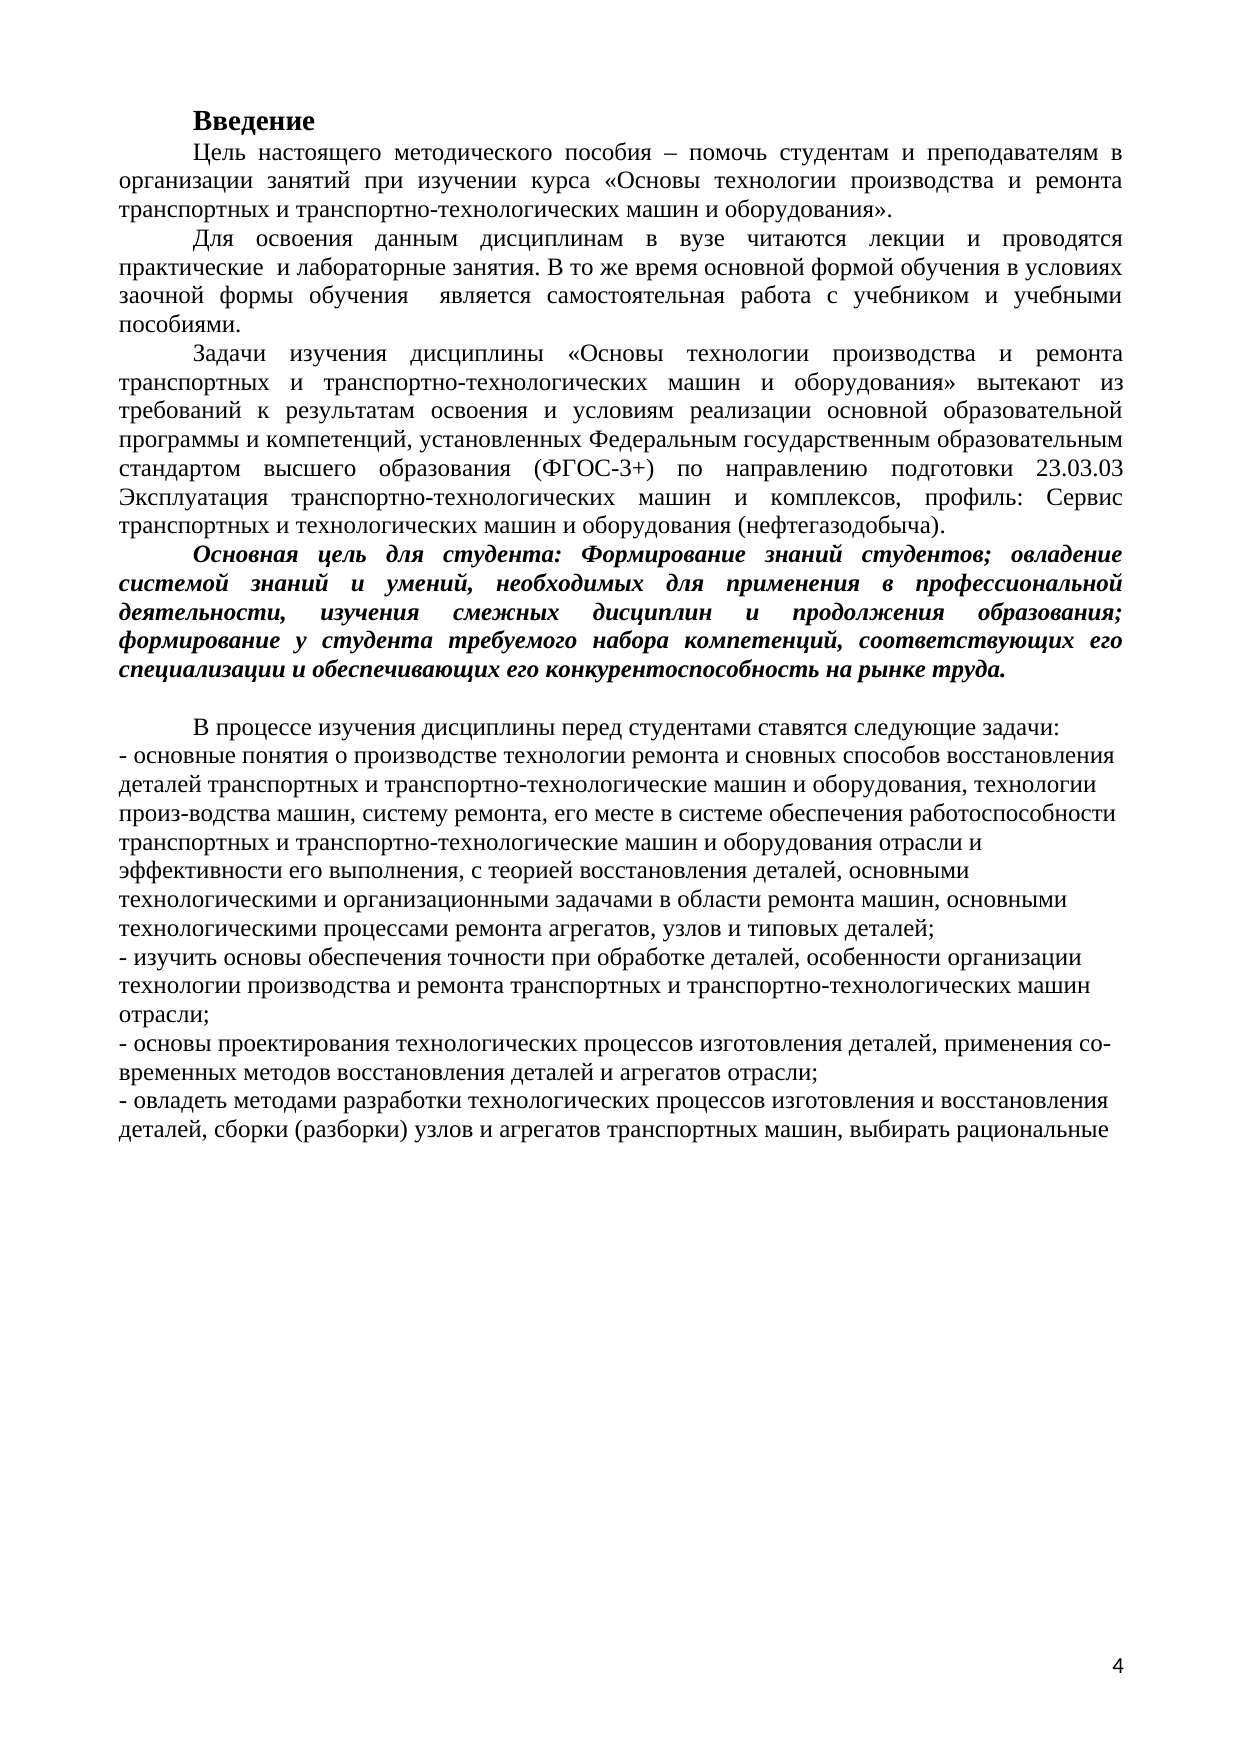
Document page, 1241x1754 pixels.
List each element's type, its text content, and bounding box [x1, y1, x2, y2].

text - изучить основы обеспечения точности при обработке деталей, особенности организации технологии производства и ремонта транспортных и транспортно-технологических машин отрасли; [119, 942, 1123, 1028]
text - основные понятия о производстве технологии ремонта и сновных способов восстановления деталей транспортных и транспортно-технологические машин и оборудования, технологии произ-водства машин, систему ремонта, его месте в системе обеспечения работоспособности транспортных и транспортно-технологические машин и оборудования отрасли и эффективности его выполнения, с теорией восстановления деталей, основными технологическими и организационными задачами в области ремонта машин, основными технологическими процессами ремонта агрегатов, узлов и типовых деталей; [119, 740, 1123, 942]
text В процессе изучения дисциплины перед студентами ставятся следующие задачи: [119, 712, 1123, 740]
text - овладеть методами разработки технологических процессов изготовления и восстановления деталей, сборки (разборки) узлов и агрегатов транспортных машин, выбирать рациональные [119, 1085, 1123, 1143]
text Цель настоящего методического пособия – помочь студентам и преподавателям в организации занятий при изучении курса «Основы технологии производства и ремонта транспортных и транспортно-технологических машин и оборудования». [119, 137, 1123, 223]
text Основная цель для студента: Формирование знаний студентов; овладение системой знаний и умений, необходимых для применения в профессиональной деятельности, изучения смежных дисциплин и продолжения образования; формирование у студента требуемого набора компетенций, соответствующих его специализации и обеспечивающих его конкурентоспособность на рынке труда. [119, 539, 1123, 683]
text Задачи изучения дисциплины «Основы технологии производства и ремонта транспортных и транспортно-технологических машин и оборудования» вытекают из требований к результатам освоения и условиям реализации основной образовательной программы и компетенций, установленных Федеральным государственным образовательным стандартом высшего образования (ФГОС-3+) по направлению подготовки 23.03.03 Эксплуатация транспортно-технологических машин и комплексов, профиль: Сервис транспортных и технологических машин и оборудования (нефтегазодобыча). [119, 338, 1123, 539]
subtitle Введение [119, 103, 1123, 137]
text - основы проектирования технологических процессов изготовления деталей, применения со-временных методов восстановления деталей и агрегатов отрасли; [119, 1028, 1123, 1085]
text Для освоения данным дисциплинам в вузе читаются лекции и проводятся практические и лабораторные занятия. В то же время основной формой обучения в условиях заочной формы обучения является самостоятельная работа с учебником и учебными пособиями. [119, 223, 1123, 338]
